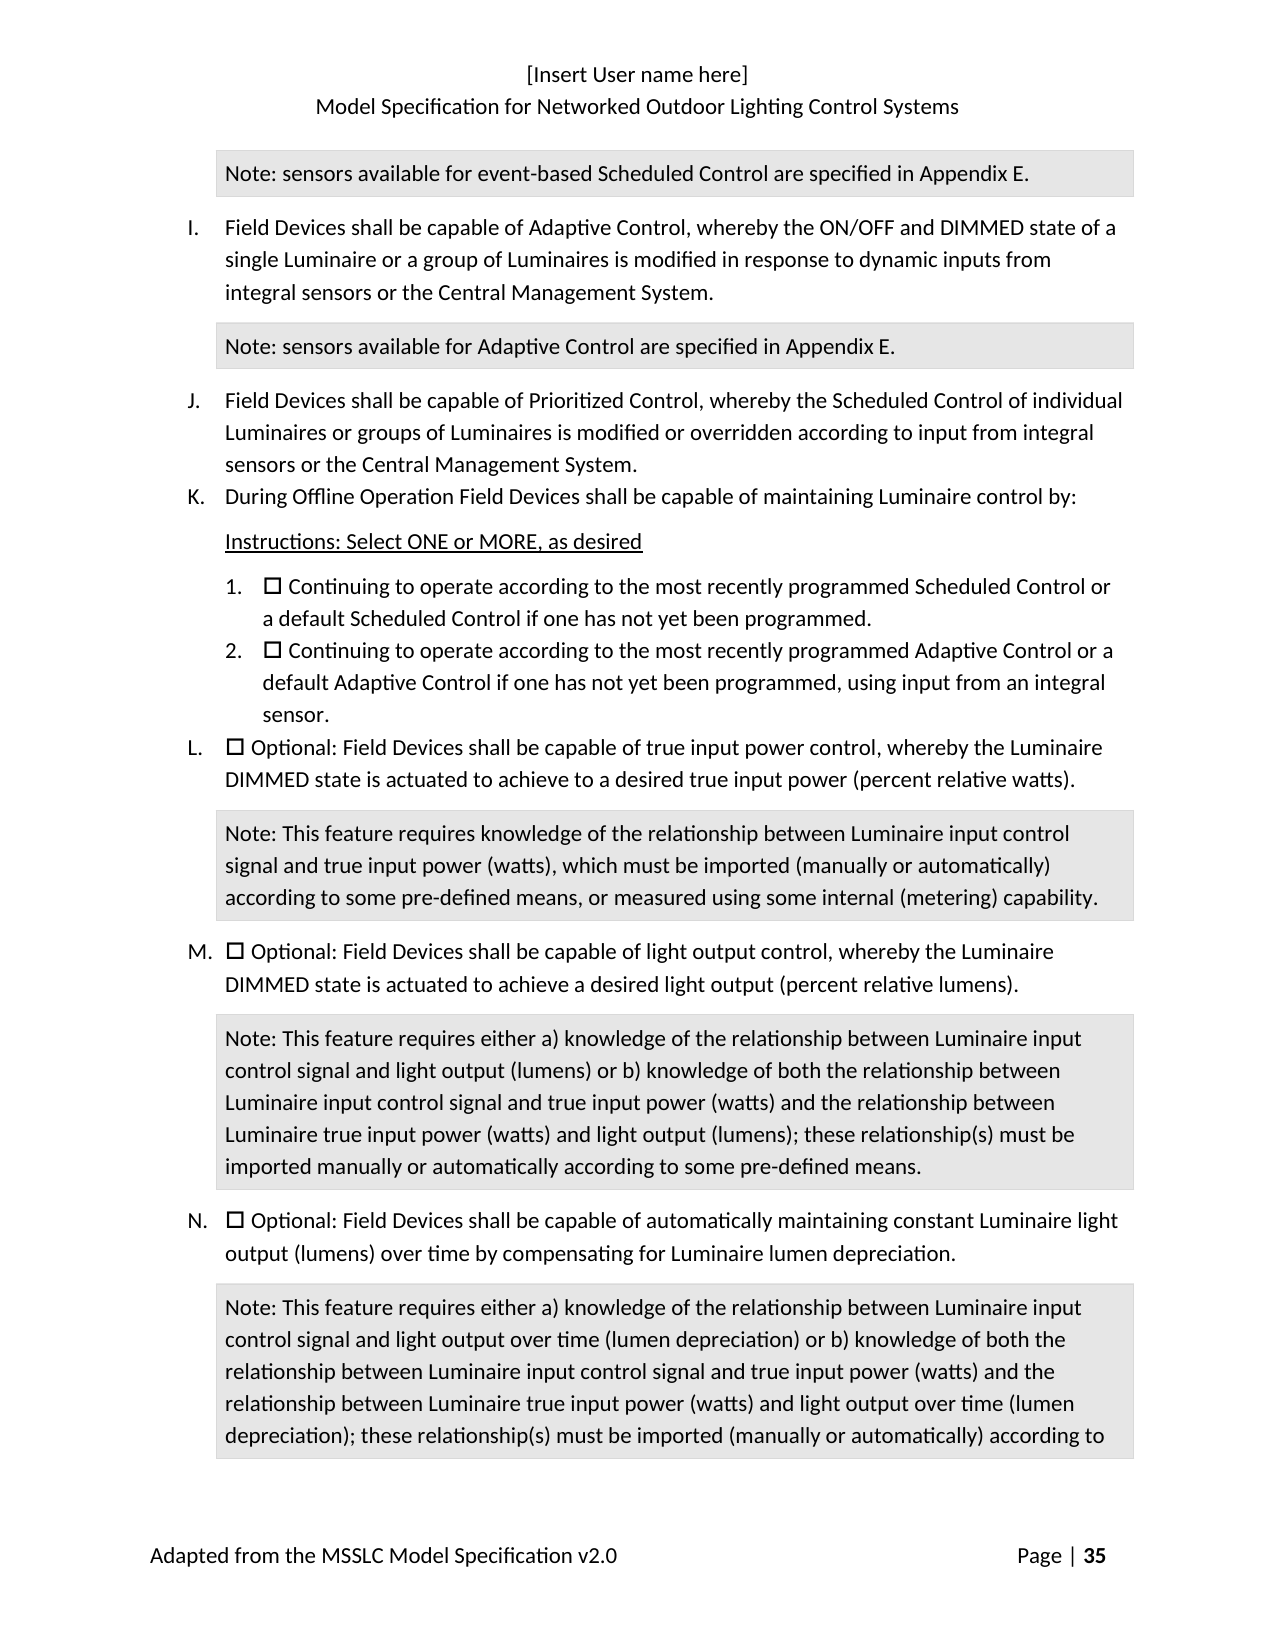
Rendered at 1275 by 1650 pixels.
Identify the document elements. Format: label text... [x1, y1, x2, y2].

text Continuing to operate according to the most recently programmed Adaptive Control or a default Adaptive Control if one has not yet been programmed, using input from an integral sensor. [225, 636, 1125, 729]
text Instructions: Select ONE or MORE, as desired [225, 527, 1125, 555]
text Optional: Field Devices shall be capable of true input power control, whereby the Luminaire DIMMED state is actuated to achieve to a desired true input power (percent relative watts). [187, 733, 1125, 793]
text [217, 1285, 1133, 1458]
text Note: sensors available for event-based Scheduled Control are specified in Appendix E. [217, 151, 1133, 196]
text Note: sensors available for Adaptive Control are specified in Appendix E. [217, 324, 1133, 368]
text Continuing to operate according to the most recently programmed Scheduled Control or a default Scheduled Control if one has not yet been programmed. [225, 572, 1125, 632]
text Optional: Field Devices shall be capable of light output control, whereby the Luminaire DIMMED state is actuated to achieve a desired light output (percent relative lumens). [187, 937, 1125, 998]
text Note: This feature requires either a) knowledge of the relationship between Luminaire input control signal and light output (lumens) or b) knowledge of both the relationship between Luminaire input control signal and true input power (watts) and the relationship between Luminaire true input power (watts) and light output (lumens); these relationship(s) must be imported manually or automatically according to some pre-defined means. [217, 1015, 1133, 1189]
text Field Devices shall be capable of Prioritized Control, whereby the Scheduled Control of individual Luminaires or groups of Luminaires is modified or overridden according to input from integral sensors or the Central Management System. [187, 386, 1125, 478]
text During Offline Operation Field Devices shall be capable of maintaining Luminaire control by: [187, 482, 1125, 511]
text Note: This feature requires knowledge of the relationship between Luminaire input control signal and true input power (watts), which must be imported (manually or automatically) according to some pre-defined means, or measured using some internal (metering) capability. [217, 811, 1133, 920]
text Optional: Field Devices shall be capable of automatically maintaining constant Luminaire light output (lumens) over time by compensating for Luminaire lumen depreciation. [187, 1207, 1125, 1267]
text Field Devices shall be capable of Adaptive Control, whereby the ON/OFF and DIMMED state of a single Luminaire or a group of Luminaires is modified in response to dynamic inputs from integral sensors or the Central Management System. [187, 213, 1125, 306]
